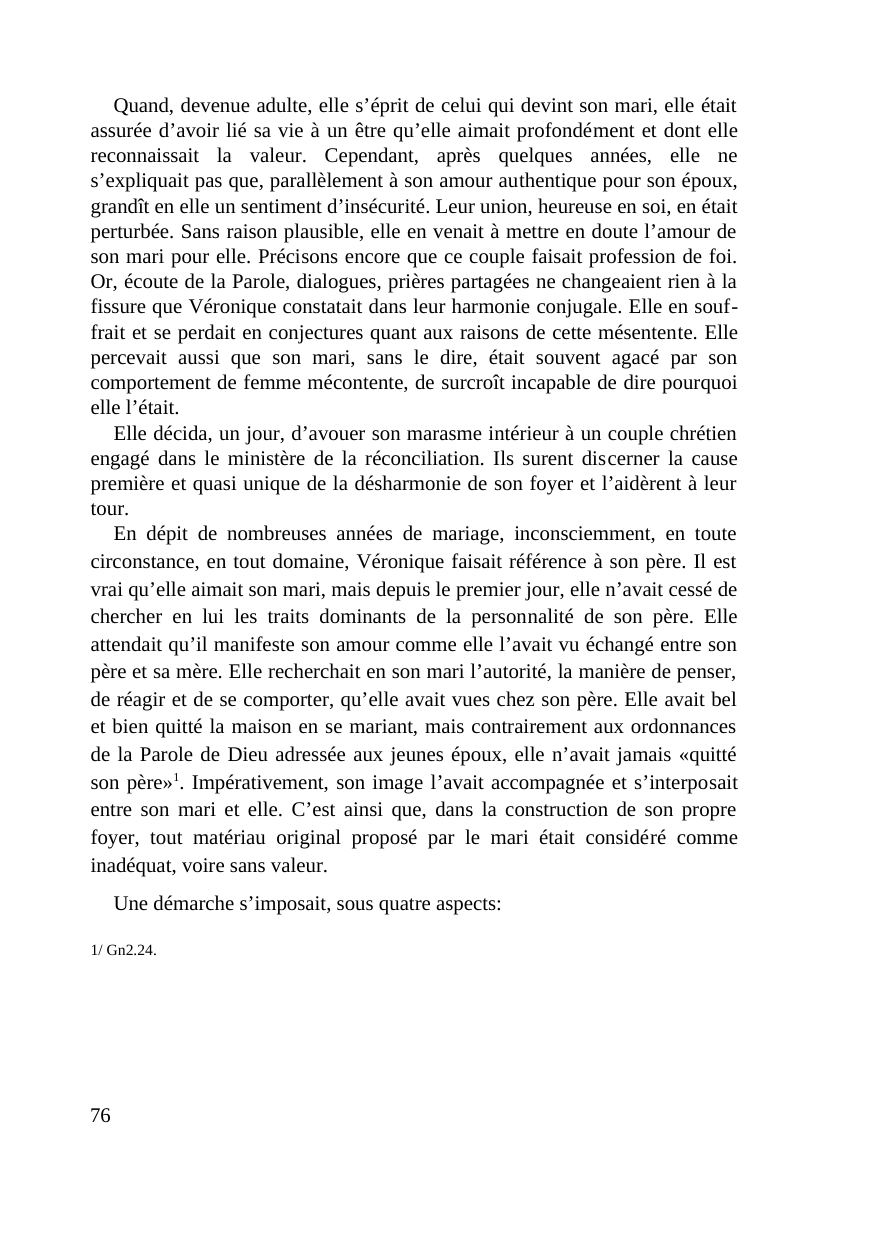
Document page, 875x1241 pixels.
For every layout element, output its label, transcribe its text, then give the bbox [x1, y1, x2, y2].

text Une démarche s’imposait, sous quatre aspects: [90, 891, 738, 914]
text 1/ Gn2.24. [90, 941, 738, 959]
text En dépit de nombreuses années de mariage, inconsciemment, en toute circonstance, en tout domaine, Véronique faisait référence à son père. Il est vrai qu’elle aimait son mari, mais depuis le premier jour, elle n’avait cessé de chercher en lui les traits dominants de la personnalité de son père. Elle attendait qu’il manifeste son amour comme elle l’avait vu échangé entre son père et sa mère. Elle recherchait en son mari l’autorité, la manière de penser, de réagir et de se comporter, qu’elle avait vues chez son père. Elle avait bel et bien quitté la maison en se mariant, mais contrairement aux ordonnances de la Parole de Dieu adressée aux jeunes époux, elle n’avait jamais «quitté son père»1. Impérativement, son image l’avait accompagnée et s’interposait entre son mari et elle. C’est ainsi que, dans la construction de son propre foyer, tout matériau original proposé par le mari était considéré comme inadéquat, voire sans valeur. [90, 521, 738, 877]
text 76 [90, 1103, 111, 1127]
text Elle décida, un jour, d’avouer son marasme intérieur à un couple chrétien engagé dans le ministère de la réconciliation. Ils surent discerner la cause première et quasi unique de la désharmonie de son foyer et l’aidèrent à leur tour. [90, 420, 738, 520]
text Quand, devenue adulte, elle s’éprit de celui qui devint son mari, elle était assurée d’avoir lié sa vie à un être qu’elle aimait profondément et dont elle reconnaissait la valeur. Cependant, après quelques années, elle ne s’expliquait pas que, parallèlement à son amour authentique pour son époux, grandît en elle un sentiment d’insécurité. Leur union, heureuse en soi, en était perturbée. Sans raison plausible, elle en venait à mettre en doute l’amour de son mari pour elle. Précisons encore que ce couple faisait profession de foi. Or, écoute de la Parole, dialogues, prières partagées ne changeaient rien à la fissure que Véronique constatait dans leur harmonie conjugale. Elle en souffrait et se perdait en conjectures quant aux raisons de cette mésentente. Elle percevait aussi que son mari, sans le dire, était souvent agacé par son comportement de femme mécontente, de surcroît incapable de dire pourquoi elle l’était. [90, 93, 738, 419]
